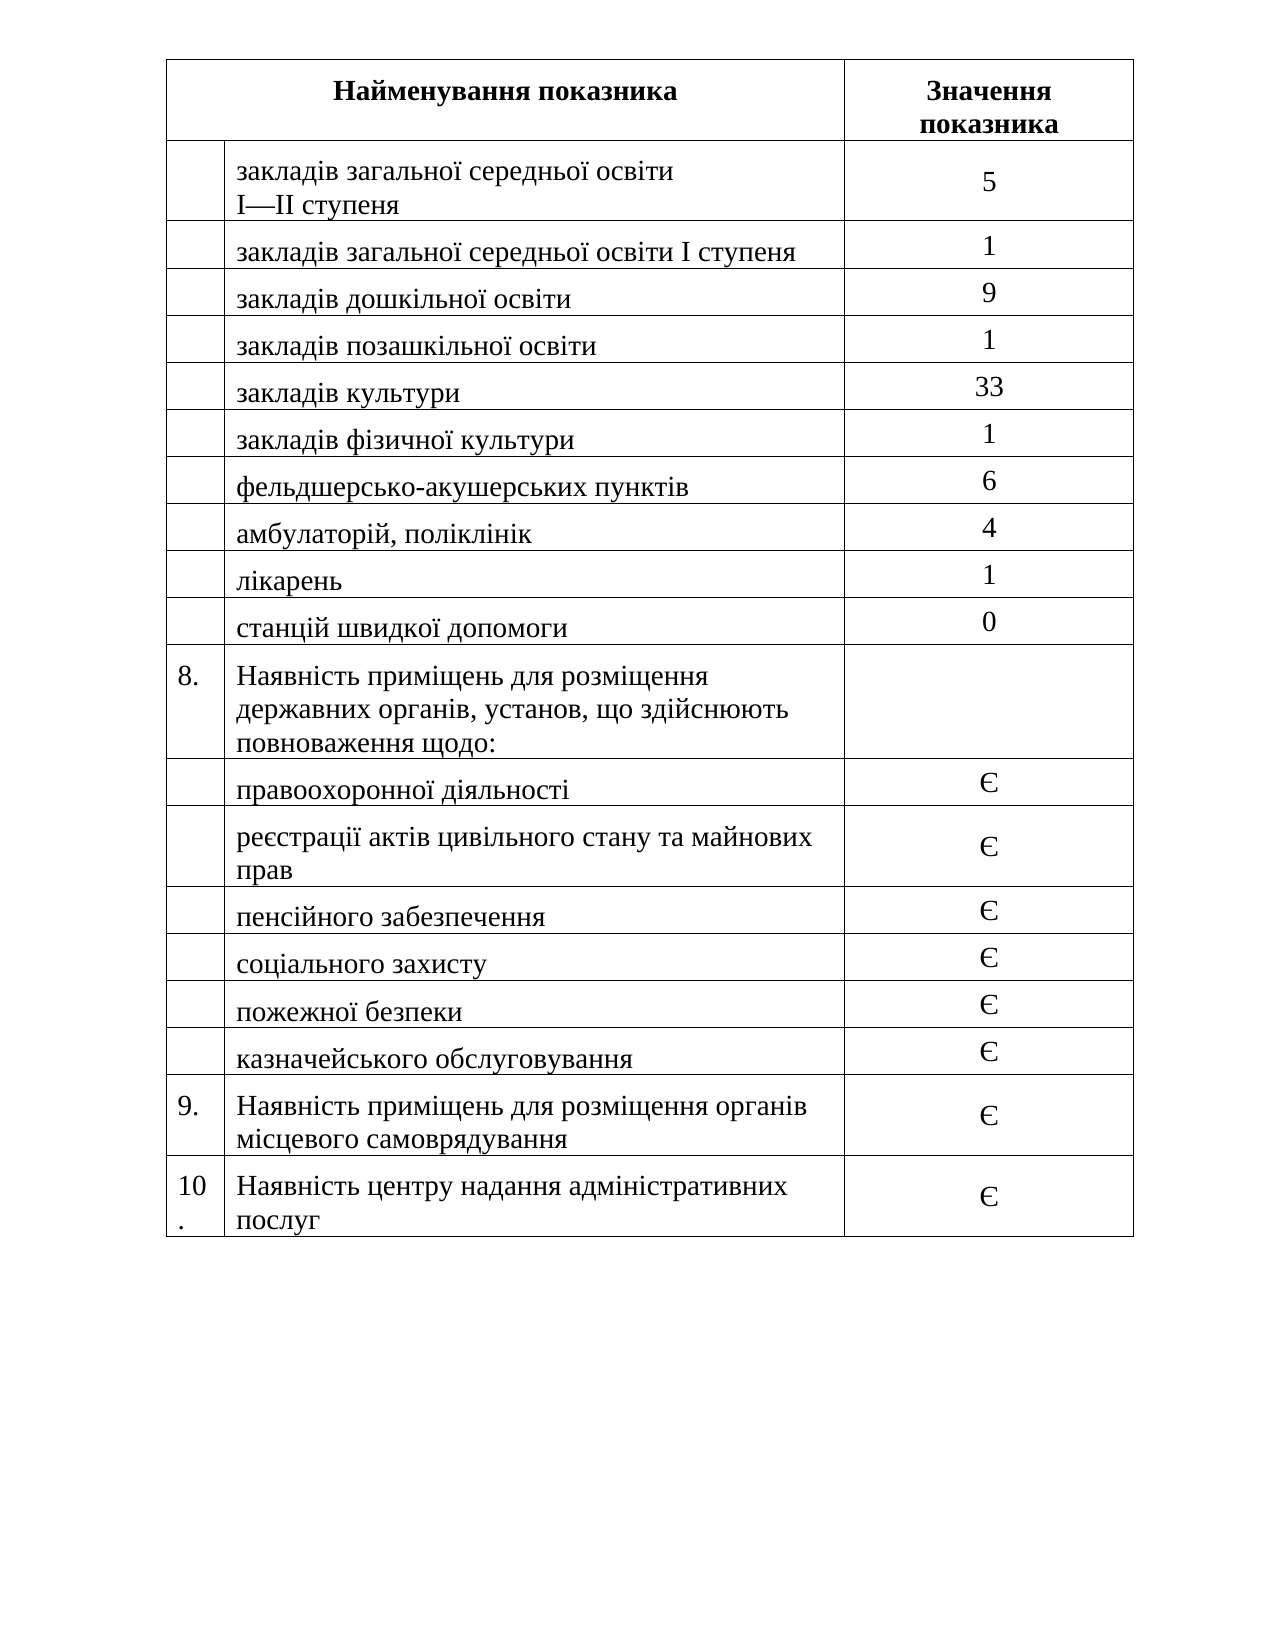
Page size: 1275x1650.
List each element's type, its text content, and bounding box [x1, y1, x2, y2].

table_cell 0 [845, 598, 1133, 644]
table_header Найменування показника [167, 60, 844, 140]
table_cell 9 [845, 269, 1133, 314]
table_cell 1 [845, 221, 1133, 267]
table_cell [167, 598, 224, 644]
table_cell закладів позашкільної освіти [225, 316, 844, 362]
table_cell закладів культури [225, 363, 844, 409]
table_cell [167, 551, 224, 597]
table_cell амбулаторій, поліклінік [225, 504, 844, 550]
table_cell правоохоронної діяльності [225, 759, 844, 805]
table_header Значення показника [845, 60, 1133, 140]
table_cell фельдшерсько-акушерських пунктів [225, 457, 844, 503]
table_cell соціального захисту [225, 934, 844, 980]
table_cell 1 [845, 410, 1133, 456]
table_cell казначейського обслуговування [225, 1028, 844, 1074]
table_cell [845, 645, 1133, 758]
table_cell [167, 410, 224, 456]
table_cell закладів загальної середньої освіти I—II ступеня [225, 141, 844, 220]
table_cell Є [845, 934, 1133, 980]
table_cell Наявність приміщень для розміщення органів місцевого самоврядування [225, 1075, 844, 1155]
table_cell 8. [167, 645, 224, 758]
table_cell Є [845, 806, 1133, 886]
table_cell 4 [845, 504, 1133, 550]
table_cell [167, 457, 224, 503]
table_cell [167, 981, 224, 1027]
table_cell закладів загальної середньої освіти I ступеня [225, 221, 844, 267]
table_cell 5 [845, 141, 1133, 220]
table_cell [167, 221, 224, 267]
table_cell [167, 759, 224, 805]
table_cell пожежної безпеки [225, 981, 844, 1027]
table_cell Є [845, 759, 1133, 805]
table_cell 1 [845, 551, 1133, 597]
table_cell Є [845, 887, 1133, 933]
table_cell [167, 316, 224, 362]
table_cell 6 [845, 457, 1133, 503]
table_cell [167, 141, 224, 220]
table_cell Є [845, 1028, 1133, 1074]
table_cell лікарень [225, 551, 844, 597]
table_cell Наявність центру надання адміністративних послуг [225, 1156, 844, 1236]
table_cell Є [845, 1156, 1133, 1236]
table_cell пенсійного забезпечення [225, 887, 844, 933]
table_cell [167, 887, 224, 933]
table_cell 33 [845, 363, 1133, 409]
table_cell закладів дошкільної освіти [225, 269, 844, 314]
table_cell [167, 934, 224, 980]
table_cell 9. [167, 1075, 224, 1155]
table_cell станцій швидкої допомоги [225, 598, 844, 644]
table_cell 10. [167, 1156, 224, 1236]
table_cell 1 [845, 316, 1133, 362]
table_cell Є [845, 1075, 1133, 1155]
table_cell реєстрації актів цивільного стану та майнових прав [225, 806, 844, 886]
table_cell Наявність приміщень для розміщення державних органів, установ, що здійснюють повноваження щодо: [225, 645, 844, 758]
table_cell [167, 1028, 224, 1074]
table_cell [167, 363, 224, 409]
table_cell [167, 806, 224, 886]
table_cell Є [845, 981, 1133, 1027]
table_cell [167, 269, 224, 314]
table_cell закладів фізичної культури [225, 410, 844, 456]
table_cell [167, 504, 224, 550]
